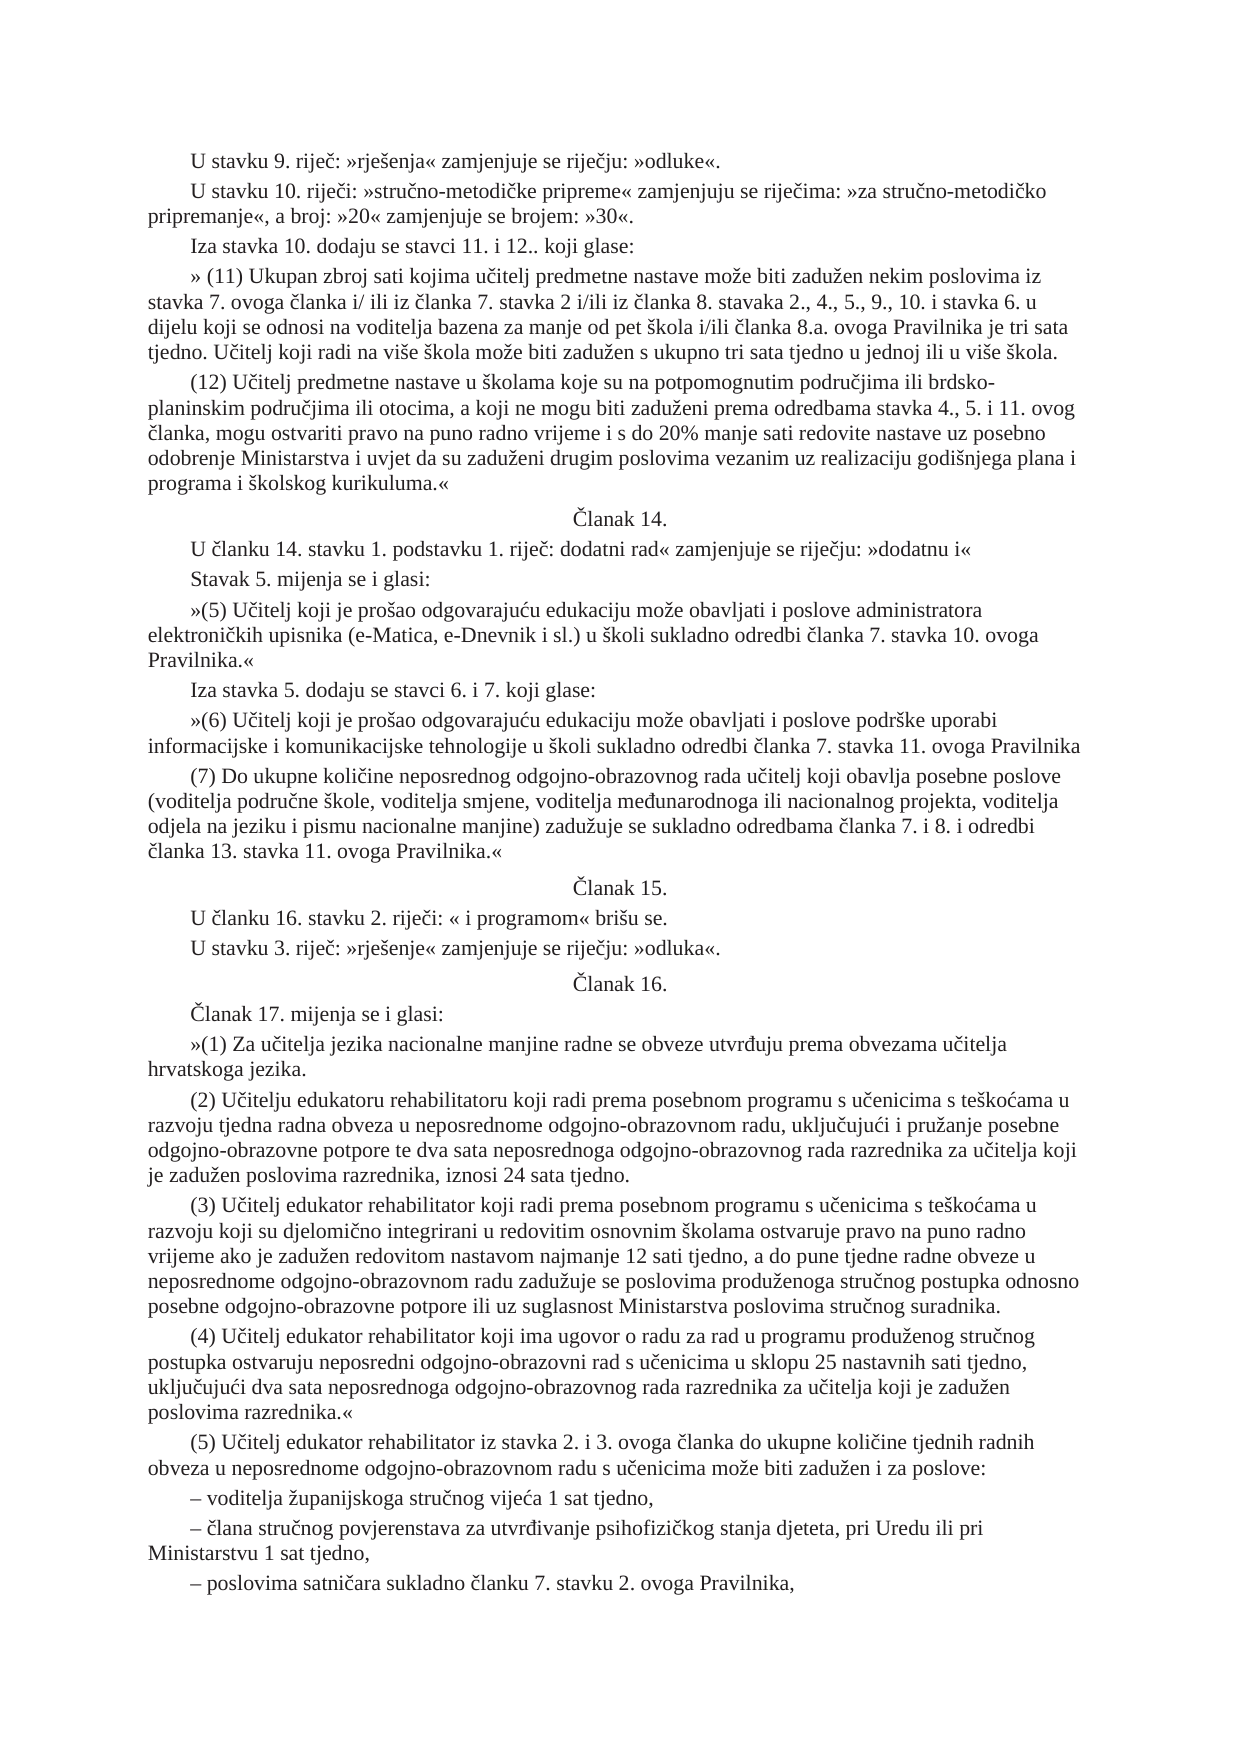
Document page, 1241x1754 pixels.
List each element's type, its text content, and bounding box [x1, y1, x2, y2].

text Stavak 5. mijenja se i glasi: [148, 566, 1093, 592]
text (3) Učitelj edukator rehabilitator koji radi prema posebnom programu s učenicima s teškoćama u razvoju koji su djelomično integrirani u redovitim osnovnim školama ostvaruje pravo na puno radno vrijeme ako je zadužen redovitom nastavom najmanje 12 sati tjedno, a do pune tjedne radne obveze u neposrednome odgojno-obrazovnom radu zadužuje se poslovima produženoga stručnog postupka odnosno posebne odgojno-obrazovne potpore ili uz suglasnost Ministarstva poslovima stručnog suradnika. [148, 1192, 1093, 1318]
text U stavku 10. riječi: »stručno-metodičke pripreme« zamjenjuju se riječima: »za stručno-metodičko pripremanje«, a broj: »20« zamjenjuje se brojem: »30«. [148, 178, 1093, 228]
text »(5) Učitelj koji je prošao odgovarajuću edukaciju može obavljati i poslove administratora elektroničkih upisnika (e-Matica, e-Dnevnik i sl.) u školi sukladno odredbi članka 7. stavka 10. ovoga Pravilnika.« [148, 597, 1093, 672]
text » (11) Ukupan zbroj sati kojima učitelj predmetne nastave može biti zadužen nekim poslovima iz stavka 7. ovoga članka i/ ili iz članka 7. stavka 2 i/ili iz članka 8. stavaka 2., 4., 5., 9., 10. i stavka 6. u dijelu koji se odnosi na voditelja bazena za manje od pet škola i/ili članka 8.a. ovoga Pravilnika je tri sata tjedno. Učitelj koji radi na više škola može biti zadužen s ukupno tri sata tjedno u jednoj ili u više škola. [148, 263, 1093, 364]
text U stavku 9. riječ: »rješenja« zamjenjuje se riječju: »odluke«. [148, 148, 1093, 173]
text Iza stavka 5. dodaju se stavci 6. i 7. koji glase: [148, 677, 1093, 702]
text (4) Učitelj edukator rehabilitator koji ima ugovor o radu za rad u programu produženog stručnog postupka ostvaruju neposredni odgojno-obrazovni rad s učenicima u sklopu 25 nastavnih sati tjedno, uključujući dva sata neposrednoga odgojno-obrazovnog rada razrednika za učitelja koji je zadužen poslovima razrednika.« [148, 1323, 1093, 1424]
text – poslovima satničara sukladno članku 7. stavku 2. ovoga Pravilnika, [148, 1570, 1093, 1596]
text U članku 16. stavku 2. riječi: « i programom« brišu se. [148, 905, 1093, 930]
text U članku 14. stavku 1. podstavku 1. riječ: dodatni rad« zamjenjuje se riječju: »dodatnu i« [148, 536, 1093, 561]
text Iza stavka 10. dodaju se stavci 11. i 12.. koji glase: [148, 233, 1093, 258]
text – člana stručnog povjerenstava za utvrđivanje psihofizičkog stanja djeteta, pri Uredu ili pri Ministarstvu 1 sat tjedno, [148, 1515, 1093, 1565]
text (2) Učitelju edukatoru rehabilitatoru koji radi prema posebnom programu s učenicima s teškoćama u razvoju tjedna radna obveza u neposrednome odgojno-obrazovnom radu, uključujući i pružanje posebne odgojno-obrazovne potpore te dva sata neposrednoga odgojno-obrazovnog rada razrednika za učitelja koji je zadužen poslovima razrednika, iznosi 24 sata tjedno. [148, 1087, 1093, 1187]
text »(6) Učitelj koji je prošao odgovarajuću edukaciju može obavljati i poslove podrške uporabi informacijske i komunikacijske tehnologije u školi sukladno odredbi članka 7. stavka 11. ovoga Pravilnika [148, 707, 1093, 758]
text Članak 16. [148, 971, 1093, 996]
text Članak 15. [148, 874, 1093, 900]
text U stavku 3. riječ: »rješenje« zamjenjuje se riječju: »odluka«. [148, 935, 1093, 960]
text (7) Do ukupne količine neposrednog odgojno-obrazovnog rada učitelj koji obavlja posebne poslove (voditelja područne škole, voditelja smjene, voditelja međunarodnoga ili nacionalnog projekta, voditelja odjela na jeziku i pismu nacionalne manjine) zadužuje se sukladno odredbama članka 7. i 8. i odredbi članka 13. stavka 11. ovoga Pravilnika.« [148, 763, 1093, 864]
text (5) Učitelj edukator rehabilitator iz stavka 2. i 3. ovoga članka do ukupne količine tjednih radnih obveza u neposrednome odgojno-obrazovnom radu s učenicima može biti zadužen i za poslove: [148, 1429, 1093, 1480]
text (12) Učitelj predmetne nastave u školama koje su na potpomognutim područjima ili brdsko-planinskim područjima ili otocima, a koji ne mogu biti zaduženi prema odredbama stavka 4., 5. i 11. ovog članka, mogu ostvariti pravo na puno radno vrijeme i s do 20% manje sati redovite nastave uz posebno odobrenje Ministarstva i uvjet da su zaduženi drugim poslovima vezanim uz realizaciju godišnjega plana i programa i školskog kurikuluma.« [148, 369, 1093, 495]
text »(1) Za učitelja jezika nacionalne manjine radne se obveze utvrđuju prema obvezama učitelja hrvatskoga jezika. [148, 1031, 1093, 1082]
text Članak 14. [148, 506, 1093, 531]
text Članak 17. mijenja se i glasi: [148, 1001, 1093, 1026]
text – voditelja županijskoga stručnog vijeća 1 sat tjedno, [148, 1485, 1093, 1510]
